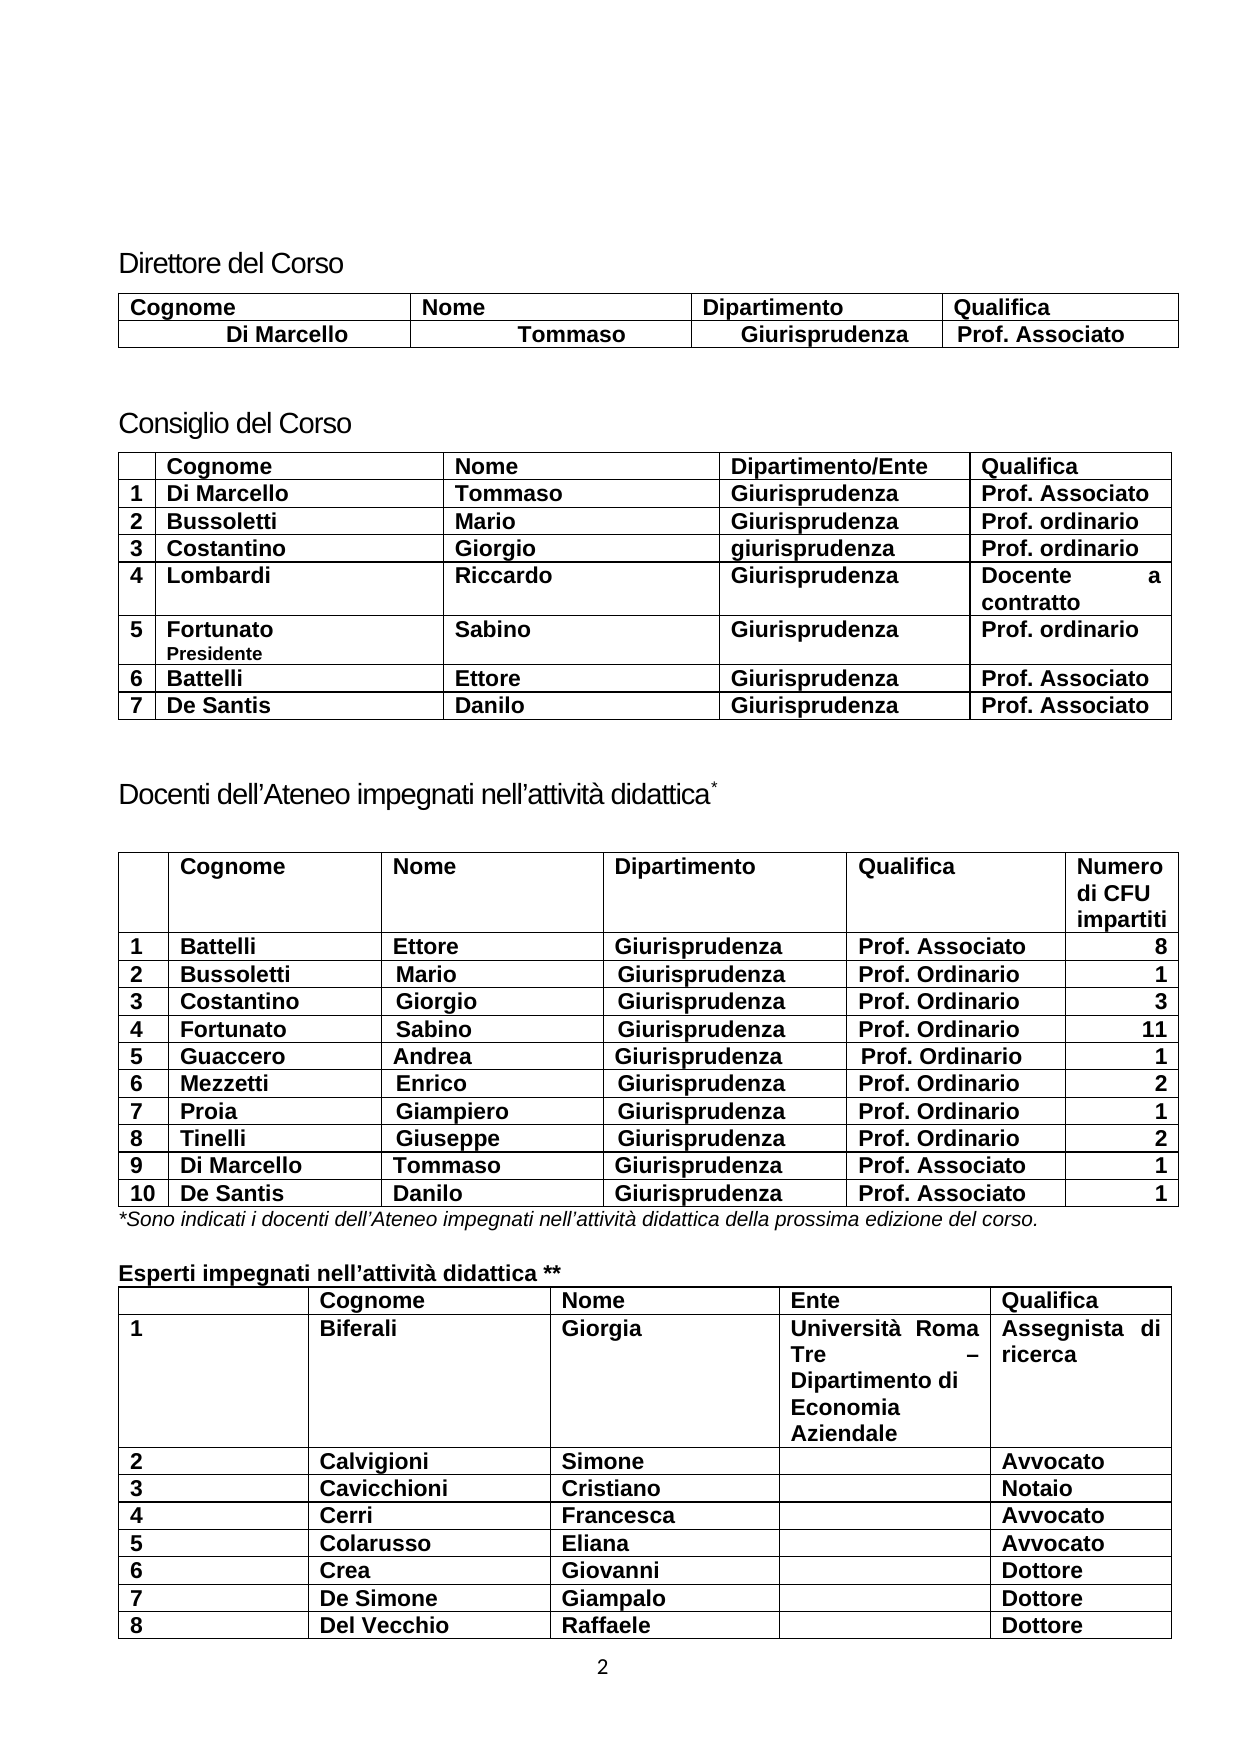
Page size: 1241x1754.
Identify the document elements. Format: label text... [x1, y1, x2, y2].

table_cell Giurisprudenza [604, 1098, 846, 1124]
table_cell 1 [119, 480, 155, 507]
table_cell 5 [119, 1043, 168, 1069]
table_cell Giurisprudenza [720, 616, 969, 664]
table_header Ente [780, 1288, 990, 1314]
table_cell Università Roma Tre – Dipartimento di Economia Aziendale [780, 1315, 990, 1447]
table_cell Eliana [551, 1530, 779, 1556]
table_cell Bussoletti [169, 961, 381, 987]
table_cell Prof. Ordinario [847, 1098, 1065, 1124]
table_cell 4 [119, 563, 155, 615]
table_cell Giuseppe [382, 1125, 603, 1151]
text Esperti impegnati nell’attività didattica ** [118, 1260, 1087, 1286]
table_cell Avvocato [991, 1448, 1171, 1474]
table_cell Giorgia [551, 1315, 779, 1447]
table_cell Di Marcello [156, 480, 443, 507]
table_cell Prof. Ordinario [847, 988, 1065, 1014]
table_cell [780, 1475, 990, 1501]
table_cell Prof. ordinario [971, 535, 1171, 561]
table_cell Giorgio [382, 988, 603, 1014]
table_cell 2 [119, 508, 155, 534]
table_cell Enrico [382, 1070, 603, 1097]
title Consiglio del Corso [118, 406, 1087, 439]
table_header Cognome [169, 853, 381, 932]
table_cell 7 [119, 1585, 308, 1611]
table_cell Battelli [156, 665, 443, 691]
table_cell 10 [119, 1180, 168, 1206]
table_header Dipartimento/Ente [720, 453, 969, 479]
table_cell Sabino [382, 1016, 603, 1042]
table_cell Giurisprudenza [720, 693, 969, 719]
table_cell Prof. Associato [847, 1153, 1065, 1179]
table_cell De Santis [156, 693, 443, 719]
table_cell [780, 1448, 990, 1474]
table_cell Dottore [991, 1612, 1171, 1638]
table_cell Giurisprudenza [720, 480, 969, 507]
table_cell Prof. Ordinario [847, 1043, 1065, 1069]
table_header Nome [551, 1288, 779, 1314]
table_cell 5 [119, 1530, 308, 1556]
table_cell Prof. Associato [971, 693, 1171, 719]
table_header Qualifica [991, 1288, 1171, 1314]
table_cell Ettore [444, 665, 719, 691]
table_cell Cristiano [551, 1475, 779, 1501]
table_cell Mezzetti [169, 1070, 381, 1097]
table_cell Danilo [382, 1180, 603, 1206]
table_cell Giurisprudenza [720, 508, 969, 534]
table_cell 5 [119, 616, 155, 664]
table_cell Lombardi [156, 563, 443, 615]
table_cell Giurisprudenza [692, 321, 942, 347]
table_cell Andrea [382, 1043, 603, 1069]
table_cell Francesca [551, 1503, 779, 1529]
table_cell Tommaso [411, 321, 691, 347]
table_cell 6 [119, 665, 155, 691]
table_cell 2 [119, 961, 168, 987]
table_cell 3 [119, 988, 168, 1014]
table_header Qualifica [943, 294, 1178, 320]
table_cell 6 [119, 1070, 168, 1097]
table_cell 11 [1066, 1016, 1178, 1042]
table_cell Dottore [991, 1585, 1171, 1611]
table_cell Sabino [444, 616, 719, 664]
table_cell Mario [444, 508, 719, 534]
table_cell Giurisprudenza [604, 1153, 846, 1179]
table_cell Giovanni [551, 1557, 779, 1583]
table_cell Giurisprudenza [720, 563, 969, 615]
table_cell Tommaso [382, 1153, 603, 1179]
table_cell Fortunato Presidente [156, 616, 443, 664]
table_cell 1 [1066, 1153, 1178, 1179]
table_cell 1 [1066, 961, 1178, 987]
table_cell Guaccero [169, 1043, 381, 1069]
table_header Cognome [119, 294, 410, 320]
table_cell Fortunato [169, 1016, 381, 1042]
table_header Cognome [156, 453, 443, 479]
table_cell Costantino [169, 988, 381, 1014]
table_cell Prof. Ordinario [847, 1016, 1065, 1042]
table_cell Giampiero [382, 1098, 603, 1124]
table_cell 1 [119, 933, 168, 960]
table_cell 2 [119, 1448, 308, 1474]
table_cell Notaio [991, 1475, 1171, 1501]
table_cell Del Vecchio [309, 1612, 550, 1638]
table_cell 8 [119, 1125, 168, 1151]
table_cell 1 [1066, 1180, 1178, 1206]
table_cell Ettore [382, 933, 603, 960]
table_cell [780, 1557, 990, 1583]
table_cell Giampalo [551, 1585, 779, 1611]
table_cell Giorgio [444, 535, 719, 561]
table_cell Prof. Associato [971, 480, 1171, 507]
table_cell Tommaso [444, 480, 719, 507]
table_header [119, 853, 168, 932]
table_cell Mario [382, 961, 603, 987]
table_header Nome [444, 453, 719, 479]
table_cell 2 [1066, 1070, 1178, 1097]
table_cell 4 [119, 1016, 168, 1042]
table_cell Avvocato [991, 1530, 1171, 1556]
table_cell [780, 1503, 990, 1529]
table_cell Prof. Ordinario [847, 1070, 1065, 1097]
table_header Dipartimento [692, 294, 942, 320]
table_cell [780, 1612, 990, 1638]
table_cell 8 [119, 1612, 308, 1638]
table_cell [780, 1585, 990, 1611]
table_cell 1 [119, 1315, 308, 1447]
table_cell Docente a contratto [971, 563, 1171, 615]
table_header Dipartimento [604, 853, 846, 932]
table_cell 1 [1066, 1043, 1178, 1069]
table_cell 8 [1066, 933, 1178, 960]
table_cell Di Marcello [119, 321, 410, 347]
table_cell Simone [551, 1448, 779, 1474]
table_cell Giurisprudenza [604, 1016, 846, 1042]
table_cell 3 [119, 535, 155, 561]
table_cell Tinelli [169, 1125, 381, 1151]
table_cell De Santis [169, 1180, 381, 1206]
table_cell 1 [1066, 1098, 1178, 1124]
table_cell De Simone [309, 1585, 550, 1611]
table_cell Cerri [309, 1503, 550, 1529]
table_cell Giurisprudenza [720, 665, 969, 691]
table_cell Colarusso [309, 1530, 550, 1556]
table_cell Giurisprudenza [604, 1043, 846, 1069]
table_cell 7 [119, 1098, 168, 1124]
table_cell Dottore [991, 1557, 1171, 1583]
table_header Nome [382, 853, 603, 932]
table_cell Prof. Ordinario [847, 961, 1065, 987]
table_cell Prof. Associato [971, 665, 1171, 691]
table_cell Danilo [444, 693, 719, 719]
table_cell Prof. Associato [943, 321, 1178, 347]
table_cell Biferali [309, 1315, 550, 1447]
table_cell giurisprudenza [720, 535, 969, 561]
table_cell Proia [169, 1098, 381, 1124]
table_cell Giurisprudenza [604, 1180, 846, 1206]
table_cell Raffaele [551, 1612, 779, 1638]
table_cell [780, 1530, 990, 1556]
table_cell Battelli [169, 933, 381, 960]
table_cell 4 [119, 1503, 308, 1529]
table_cell Di Marcello [169, 1153, 381, 1179]
title Docenti dell’Ateneo impegnati nell’attività didattica* [118, 777, 1087, 811]
table_cell Prof. ordinario [971, 508, 1171, 534]
table_cell 3 [119, 1475, 308, 1501]
table_cell Prof. Ordinario [847, 1125, 1065, 1151]
table_cell Cavicchioni [309, 1475, 550, 1501]
table_cell Giurisprudenza [604, 1125, 846, 1151]
table_cell Giurisprudenza [604, 933, 846, 960]
table_cell Crea [309, 1557, 550, 1583]
text *Sono indicati i docenti dell’Ateneo impegnati nell’attività didattica della prossima edizione del corso. [118, 1207, 1087, 1231]
table_cell 3 [1066, 988, 1178, 1014]
table_cell 7 [119, 693, 155, 719]
table_cell Riccardo [444, 563, 719, 615]
table_header Cognome [309, 1288, 550, 1314]
table_header Nome [411, 294, 691, 320]
table_header Qualifica [971, 453, 1171, 479]
table_cell Prof. Associato [847, 933, 1065, 960]
table_cell 2 [1066, 1125, 1178, 1151]
table_header Numero di CFU impartiti [1066, 853, 1178, 932]
table_cell Giurisprudenza [604, 961, 846, 987]
table_cell Prof. ordinario [971, 616, 1171, 664]
table_cell 6 [119, 1557, 308, 1583]
table_cell 9 [119, 1153, 168, 1179]
table_cell Giurisprudenza [604, 1070, 846, 1097]
table_cell Assegnista di ricerca [991, 1315, 1171, 1447]
title Direttore del Corso [118, 246, 1087, 280]
table_cell Avvocato [991, 1503, 1171, 1529]
table_header [119, 453, 155, 479]
table_cell Giurisprudenza [604, 988, 846, 1014]
table_header Qualifica [847, 853, 1065, 932]
table_cell Costantino [156, 535, 443, 561]
table_cell Prof. Associato [847, 1180, 1065, 1206]
table_header [119, 1288, 308, 1314]
table_cell Calvigioni [309, 1448, 550, 1474]
table_cell Bussoletti [156, 508, 443, 534]
